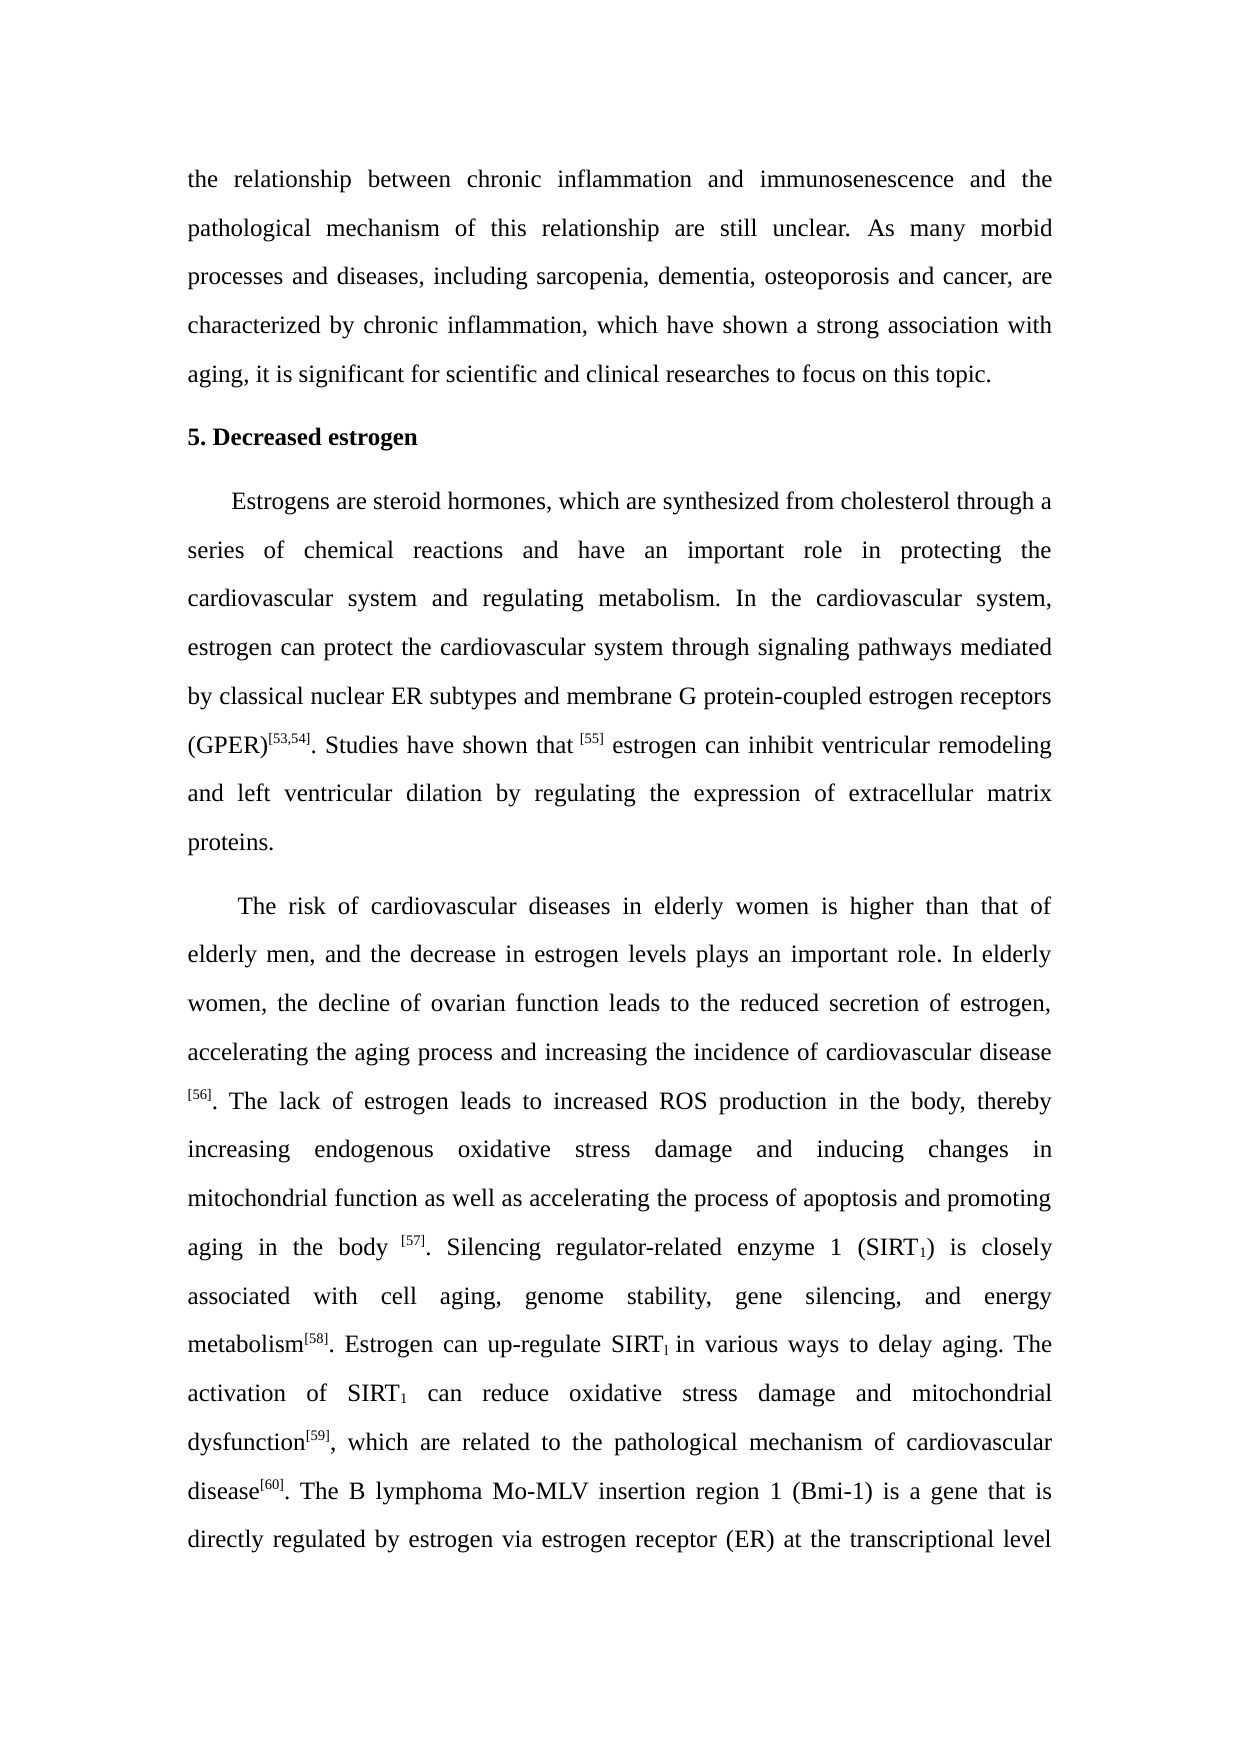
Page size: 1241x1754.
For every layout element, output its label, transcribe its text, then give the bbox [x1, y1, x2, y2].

list Estrogens are steroid hormones, which are synthesized from cholesterol through a series of chemical reactions and have an important role in protecting the cardiovascular system and regulating metabolism. In the cardiovascular system, estrogen can protect the cardiovascular system through signaling pathways mediated by classical nuclear ER subtypes and membrane G protein-coupled estrogen receptors (GPER)[53,54]. Studies have shown that [55] estrogen can inhibit ventricular remodeling and left ventricular dilation by regulating the expression of extracellular matrix proteins. [187, 484, 1053, 858]
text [187, 889, 1053, 1555]
text 5. Decreased estrogen [187, 421, 1053, 453]
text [187, 162, 1053, 389]
